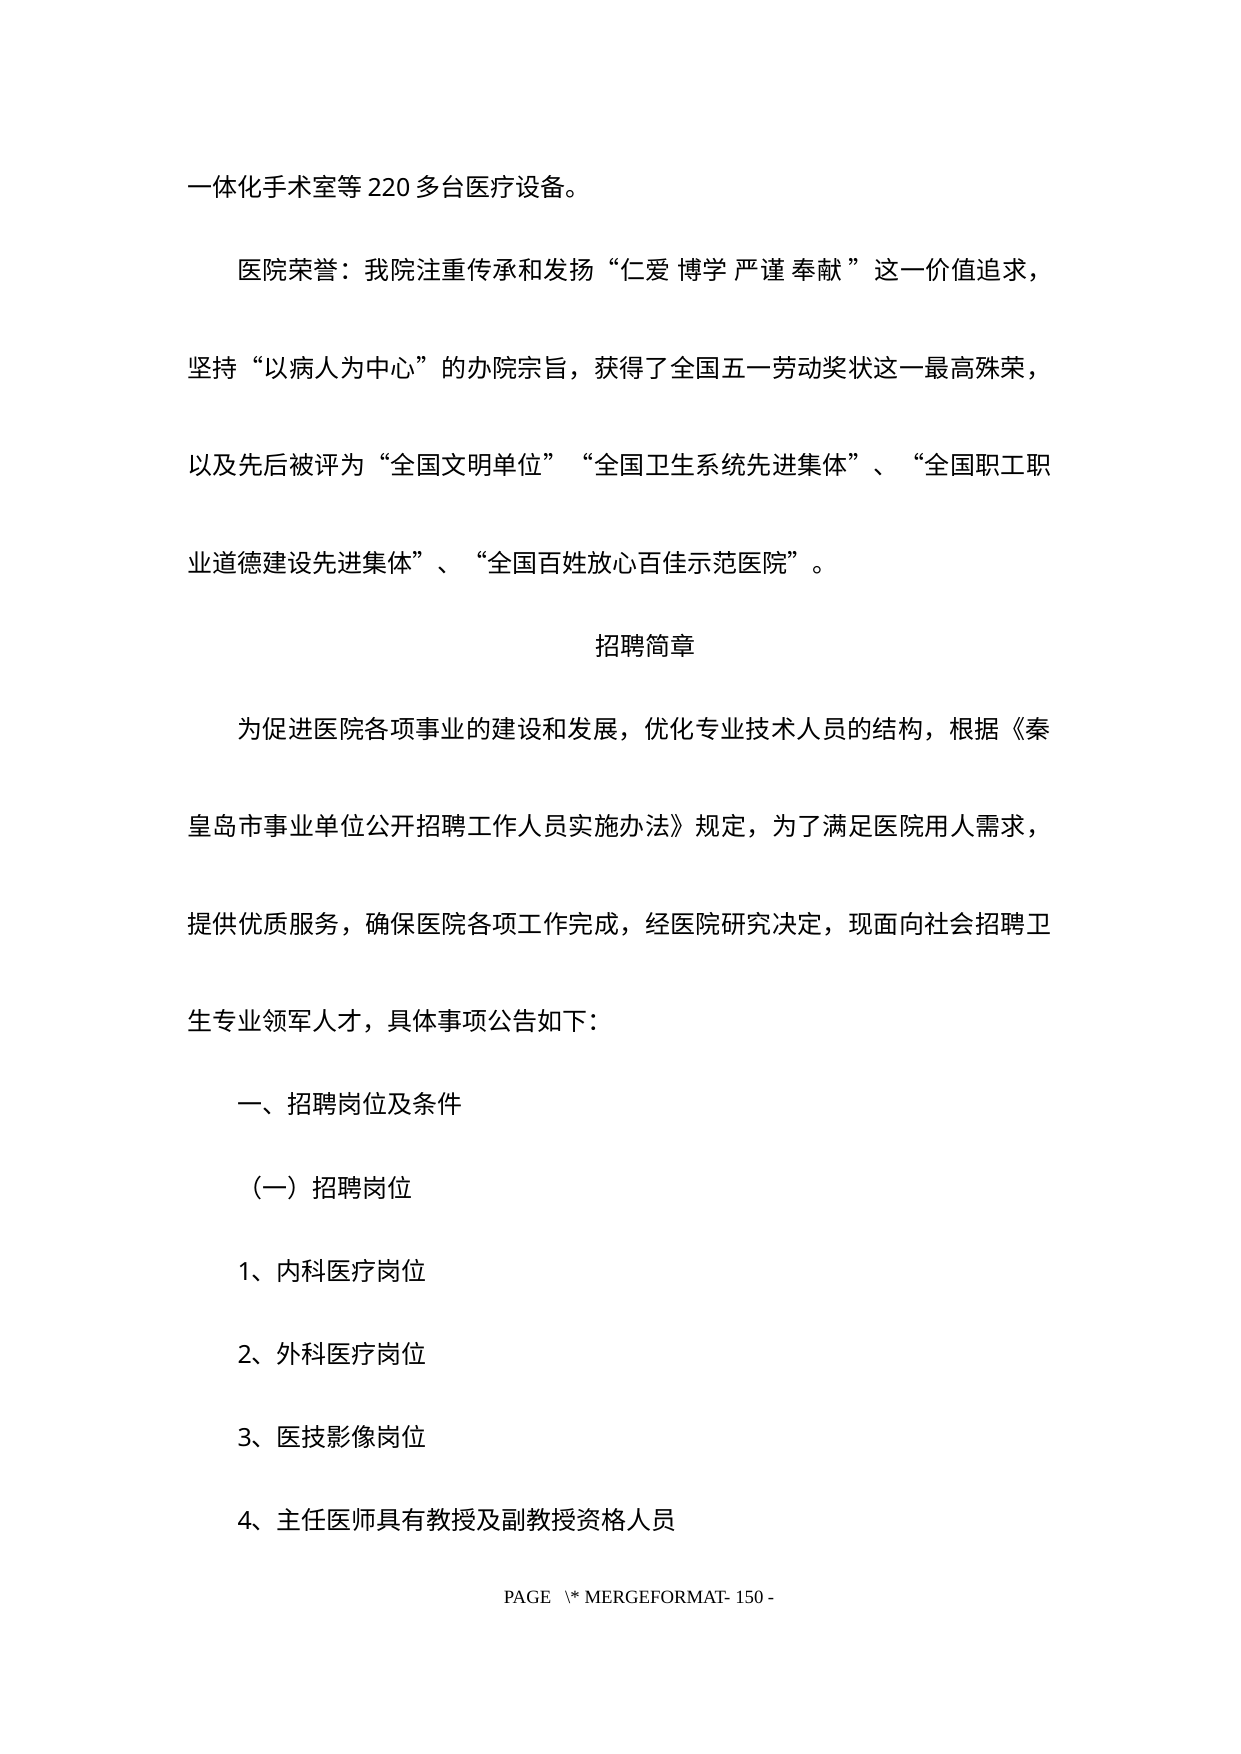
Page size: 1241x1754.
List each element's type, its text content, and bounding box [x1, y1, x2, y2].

text 4、主任医师具有教授及副教授资格人员 [187, 1486, 1053, 1551]
text 一、招聘岗位及条件 [187, 1071, 1053, 1136]
text 为促进医院各项事业的建设和发展，优化专业技术人员的结构，根据《秦皇岛市事业单位公开招聘工作人员实施办法》规定，为了满足医院用人需求，提供优质服务，确保医院各项工作完成，经医院研究决定，现面向社会招聘卫生专业领军人才，具体事项公告如下： [187, 695, 1053, 1052]
text 2、外科医疗岗位 [187, 1320, 1053, 1385]
text 招聘简章 [187, 612, 1053, 677]
text 医院荣誉：我院注重传承和发扬“仁爱 博学 严谨 奉献 ”这一价值追求，坚持“以病人为中心”的办院宗旨，获得了全国五一劳动奖状这一最高殊荣，以及先后被评为“全国文明单位”“全国卫生系统先进集体”、“全国职工职业道德建设先进集体”、“全国百姓放心百佳示范医院”。 [187, 236, 1053, 594]
text 3、医技影像岗位 [187, 1403, 1053, 1468]
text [187, 153, 1053, 218]
text （一）招聘岗位 [187, 1154, 1053, 1219]
text 1、内科医疗岗位 [187, 1237, 1053, 1302]
